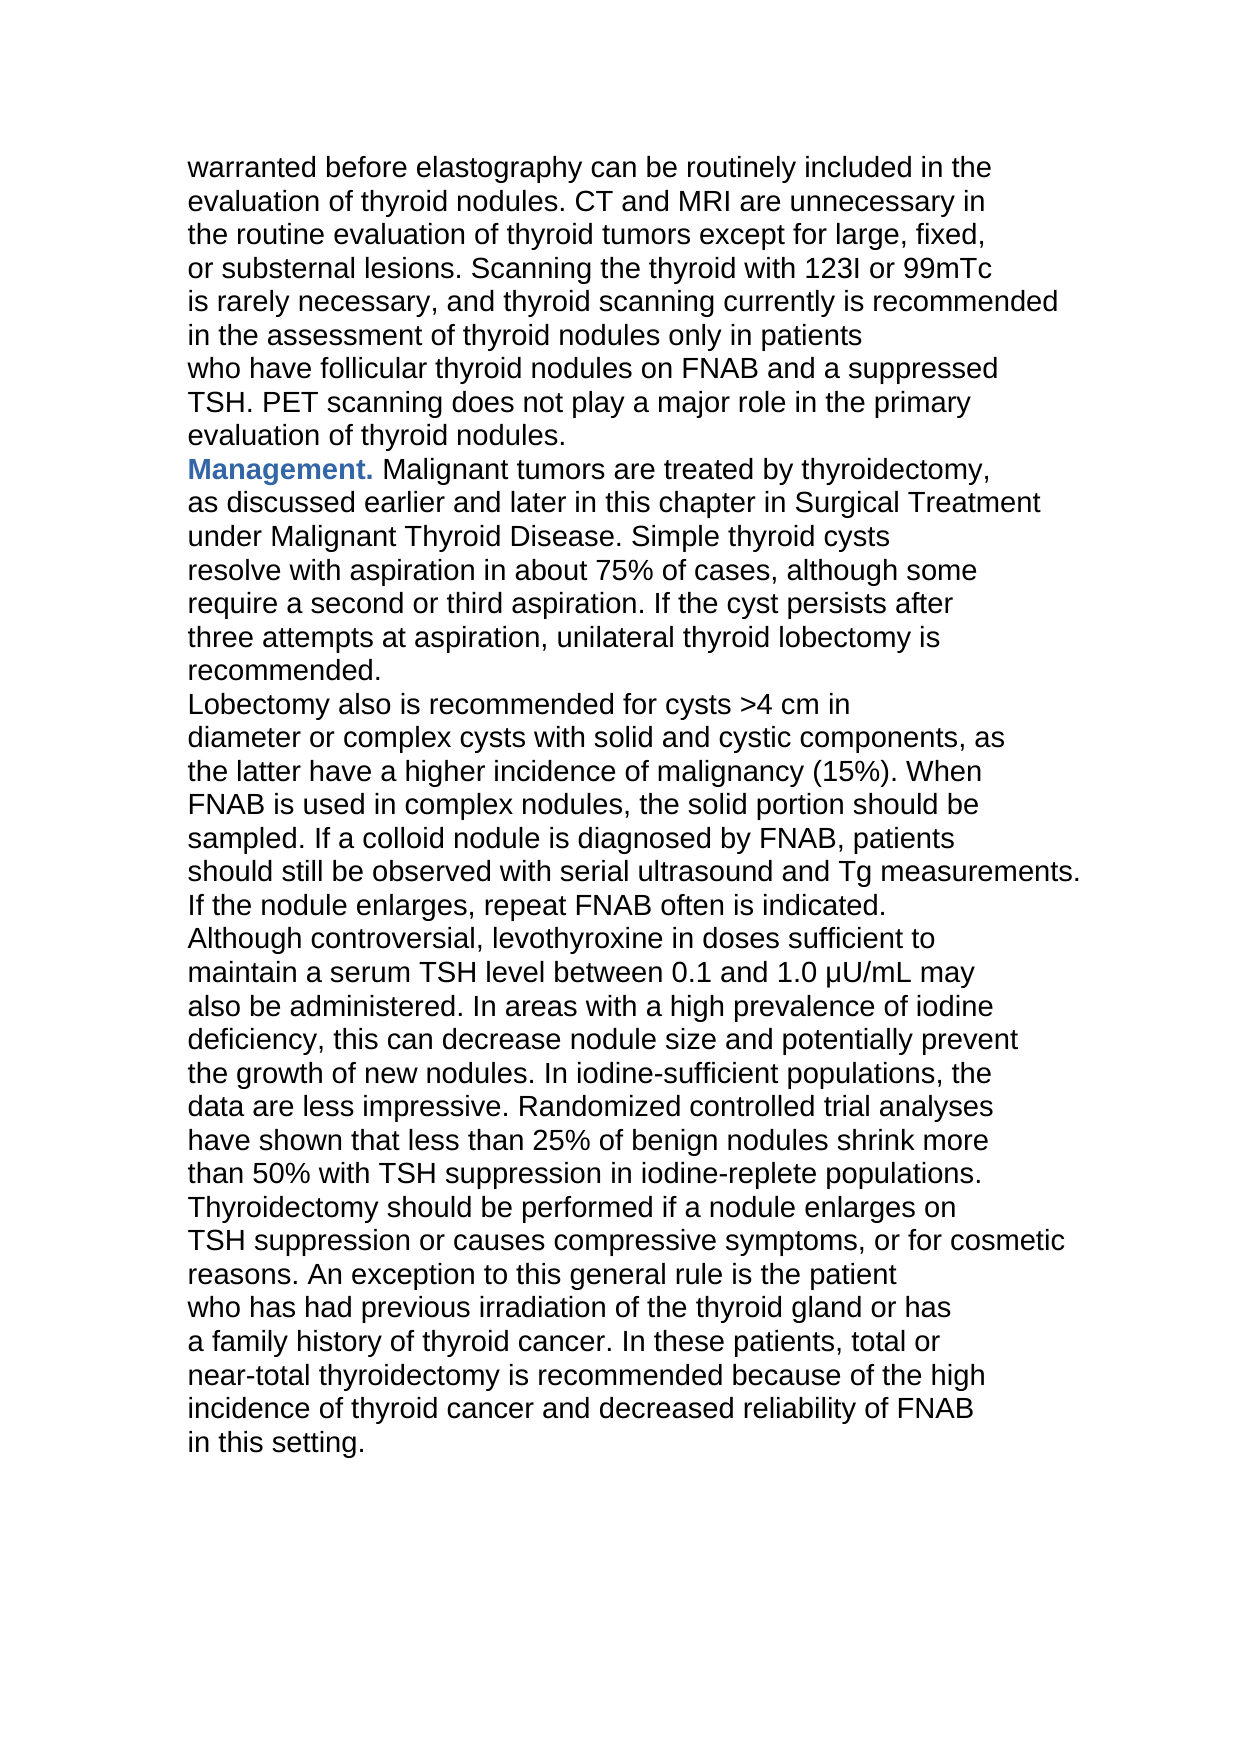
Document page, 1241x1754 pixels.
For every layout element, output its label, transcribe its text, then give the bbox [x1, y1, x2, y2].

text in this setting. [187, 1424, 1107, 1458]
text warranted before elastography can be routinely included in the [187, 150, 1107, 183]
text resolve with aspiration in about 75% of cases, although some [187, 552, 1107, 586]
text who has had previous irradiation of the thyroid gland or has [187, 1290, 1107, 1324]
text Although controversial, levothyroxine in doses sufficient to [187, 921, 1107, 955]
text TSH suppression or causes compressive symptoms, or for cosmetic [187, 1223, 1107, 1257]
text maintain a serum TSH level between 0.1 and 1.0 μU/mL may [187, 955, 1107, 988]
text evaluation of thyroid nodules. [187, 418, 1107, 452]
text as discussed earlier and later in this chapter in Surgical Treatment [187, 485, 1107, 519]
text incidence of thyroid cancer and decreased reliability of FNAB [187, 1391, 1107, 1424]
text FNAB is used in complex nodules, the solid portion should be [187, 787, 1107, 821]
text reasons. An exception to this general rule is the patient [187, 1257, 1107, 1290]
text Lobectomy also is recommended for cysts >4 cm in [187, 687, 1107, 720]
text the latter have a higher incidence of malignancy (15%). When [187, 754, 1107, 787]
text than 50% with TSH suppression in iodine-replete populations. [187, 1156, 1107, 1190]
text the growth of new nodules. In iodine-sufficient populations, the [187, 1056, 1107, 1089]
text the routine evaluation of thyroid tumors except for large, fixed, [187, 217, 1107, 251]
text have shown that less than 25% of benign nodules shrink more [187, 1123, 1107, 1156]
text evaluation of thyroid nodules. CT and MRI are unnecessary in [187, 183, 1107, 217]
text data are less impressive. Randomized controlled trial analyses [187, 1089, 1107, 1123]
text require a second or third aspiration. If the cyst persists after [187, 586, 1107, 619]
text in the assessment of thyroid nodules only in patients [187, 318, 1107, 351]
text should still be observed with serial ultrasound and Tg measurements. [187, 854, 1107, 888]
text deficiency, this can decrease nodule size and potentially prevent [187, 1022, 1107, 1056]
text also be administered. In areas with a high prevalence of iodine [187, 988, 1107, 1022]
text or substernal lesions. Scanning the thyroid with 123I or 99mTc [187, 251, 1107, 284]
text is rarely necessary, and thyroid scanning currently is recommended [187, 284, 1107, 318]
text Thyroidectomy should be performed if a nodule enlarges on [187, 1190, 1107, 1223]
text If the nodule enlarges, repeat FNAB often is indicated. [187, 888, 1107, 921]
text who have follicular thyroid nodules on FNAB and a suppressed [187, 351, 1107, 385]
text TSH. PET scanning does not play a major role in the primary [187, 385, 1107, 418]
text diameter or complex cysts with solid and cystic components, as [187, 720, 1107, 754]
text under Malignant Thyroid Disease. Simple thyroid cysts [187, 519, 1107, 552]
text Management. Malignant tumors are treated by thyroidectomy, [187, 452, 1107, 485]
text sampled. If a colloid nodule is diagnosed by FNAB, patients [187, 821, 1107, 854]
text three attempts at aspiration, unilateral thyroid lobectomy is recommended. [187, 619, 1107, 687]
text a family history of thyroid cancer. In these patients, total or [187, 1324, 1107, 1357]
text near-total thyroidectomy is recommended because of the high [187, 1357, 1107, 1391]
